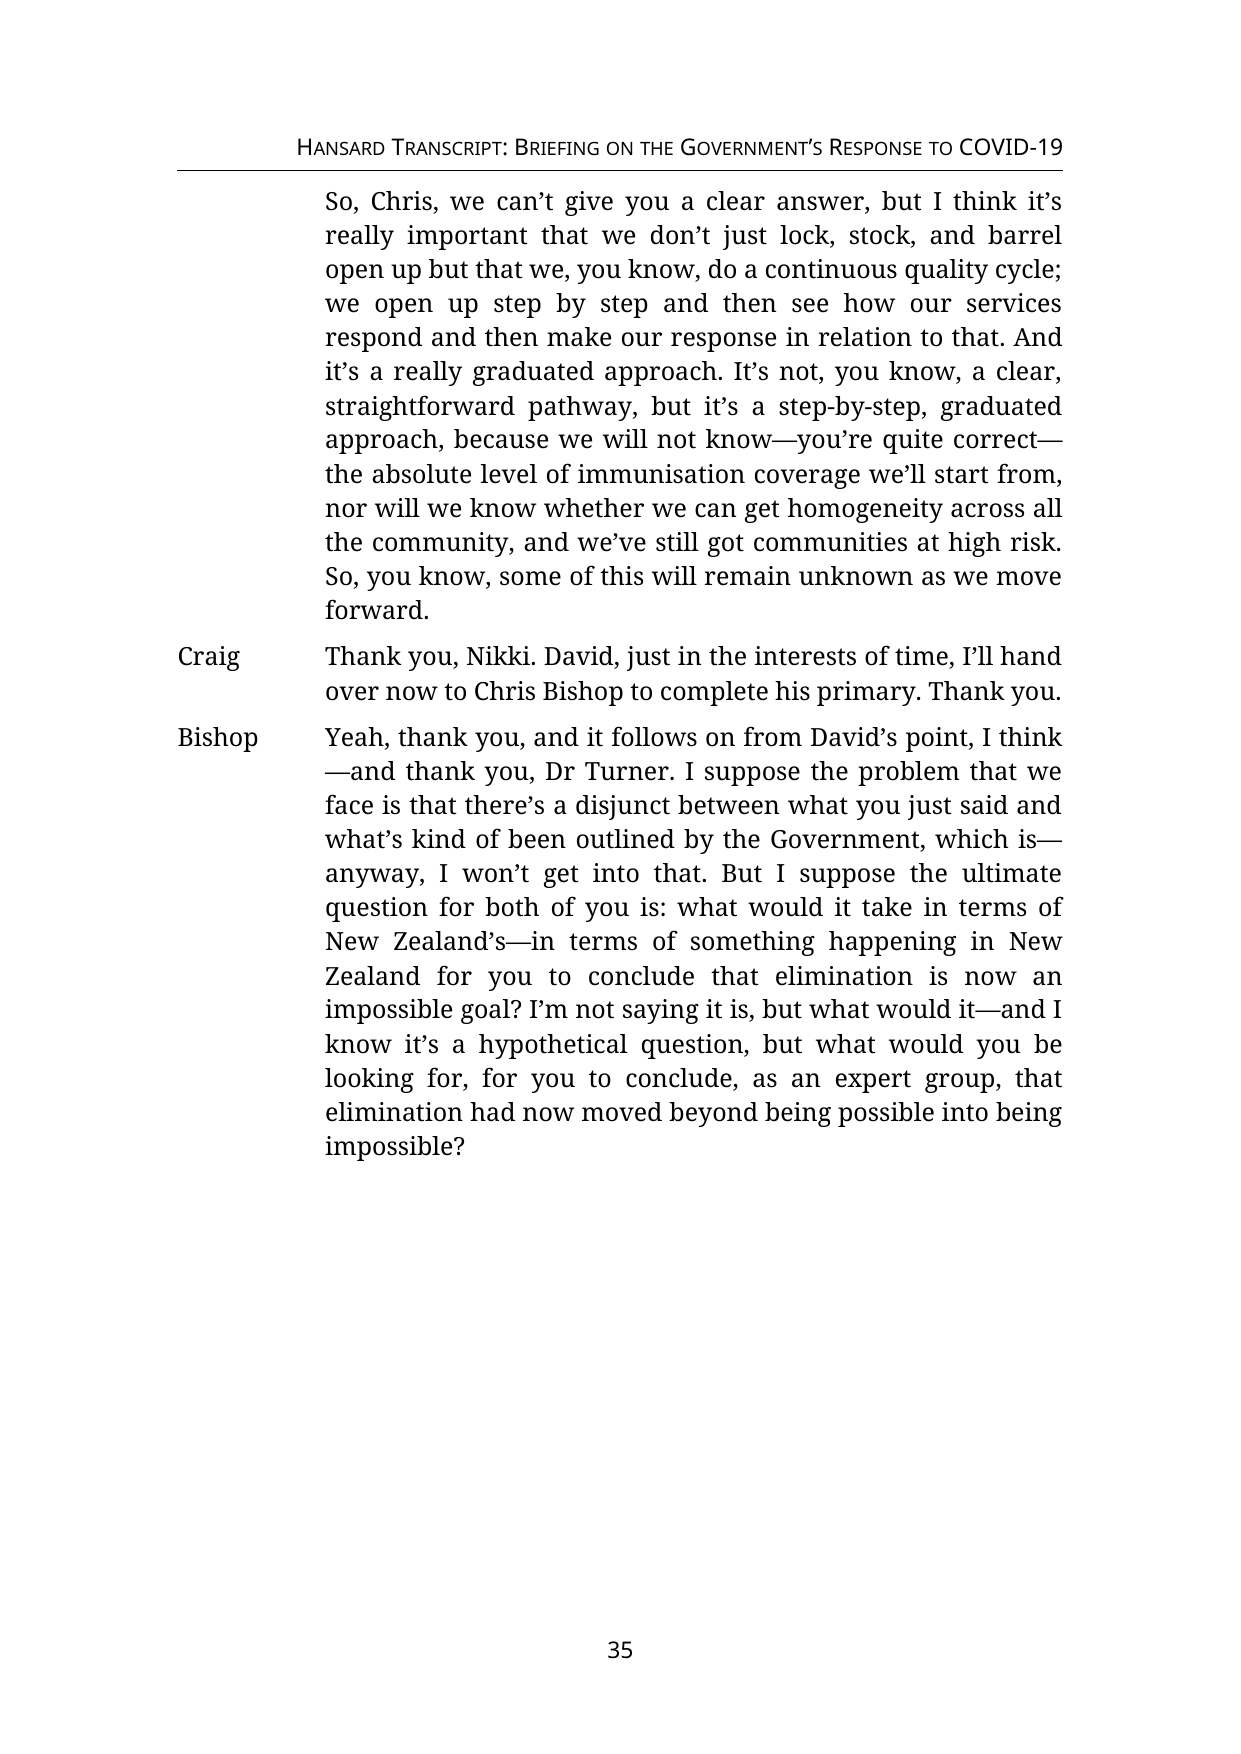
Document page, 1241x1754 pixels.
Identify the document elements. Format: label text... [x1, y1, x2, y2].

text Bishop Yeah, thank you, and it follows on from David’s point, I think—and thank you, Dr Turner. I suppose the problem that we face is that there’s a disjunct between what you just said and what’s kind of been outlined by the Government, which is—anyway, I won’t get into that. But I suppose the ultimate question for both of you is: what would it take in terms of New Zealand’s—in terms of something happening in New Zealand for you to conclude that elimination is now an impossible goal? I’m not saying it is, but what would it—and I know it’s a hypothetical question, but what would you be looking for, for you to conclude, as an expert group, that elimination had now moved beyond being possible into being impossible? [177, 720, 1063, 1162]
text So, Chris, we can’t give you a clear answer, but I think it’s really important that we don’t just lock, stock, and barrel open up but that we, you know, do a continuous quality cycle; we open up step by step and then see how our services respond and then make our response in relation to that. And it’s a really graduated approach. It’s not, you know, a clear, straightforward pathway, but it’s a step-by-step, graduated approach, because we will not know—you’re quite correct—the absolute level of immunisation coverage we’ll start from, nor will we know whether we can get homogeneity across all the community, and we’ve still got communities at high risk. So, you know, some of this will remain unknown as we move forward. [177, 184, 1063, 627]
text Craig Thank you, Nikki. David, just in the interests of time, I’ll hand over now to Chris Bishop to complete his primary. Thank you. [177, 639, 1063, 707]
